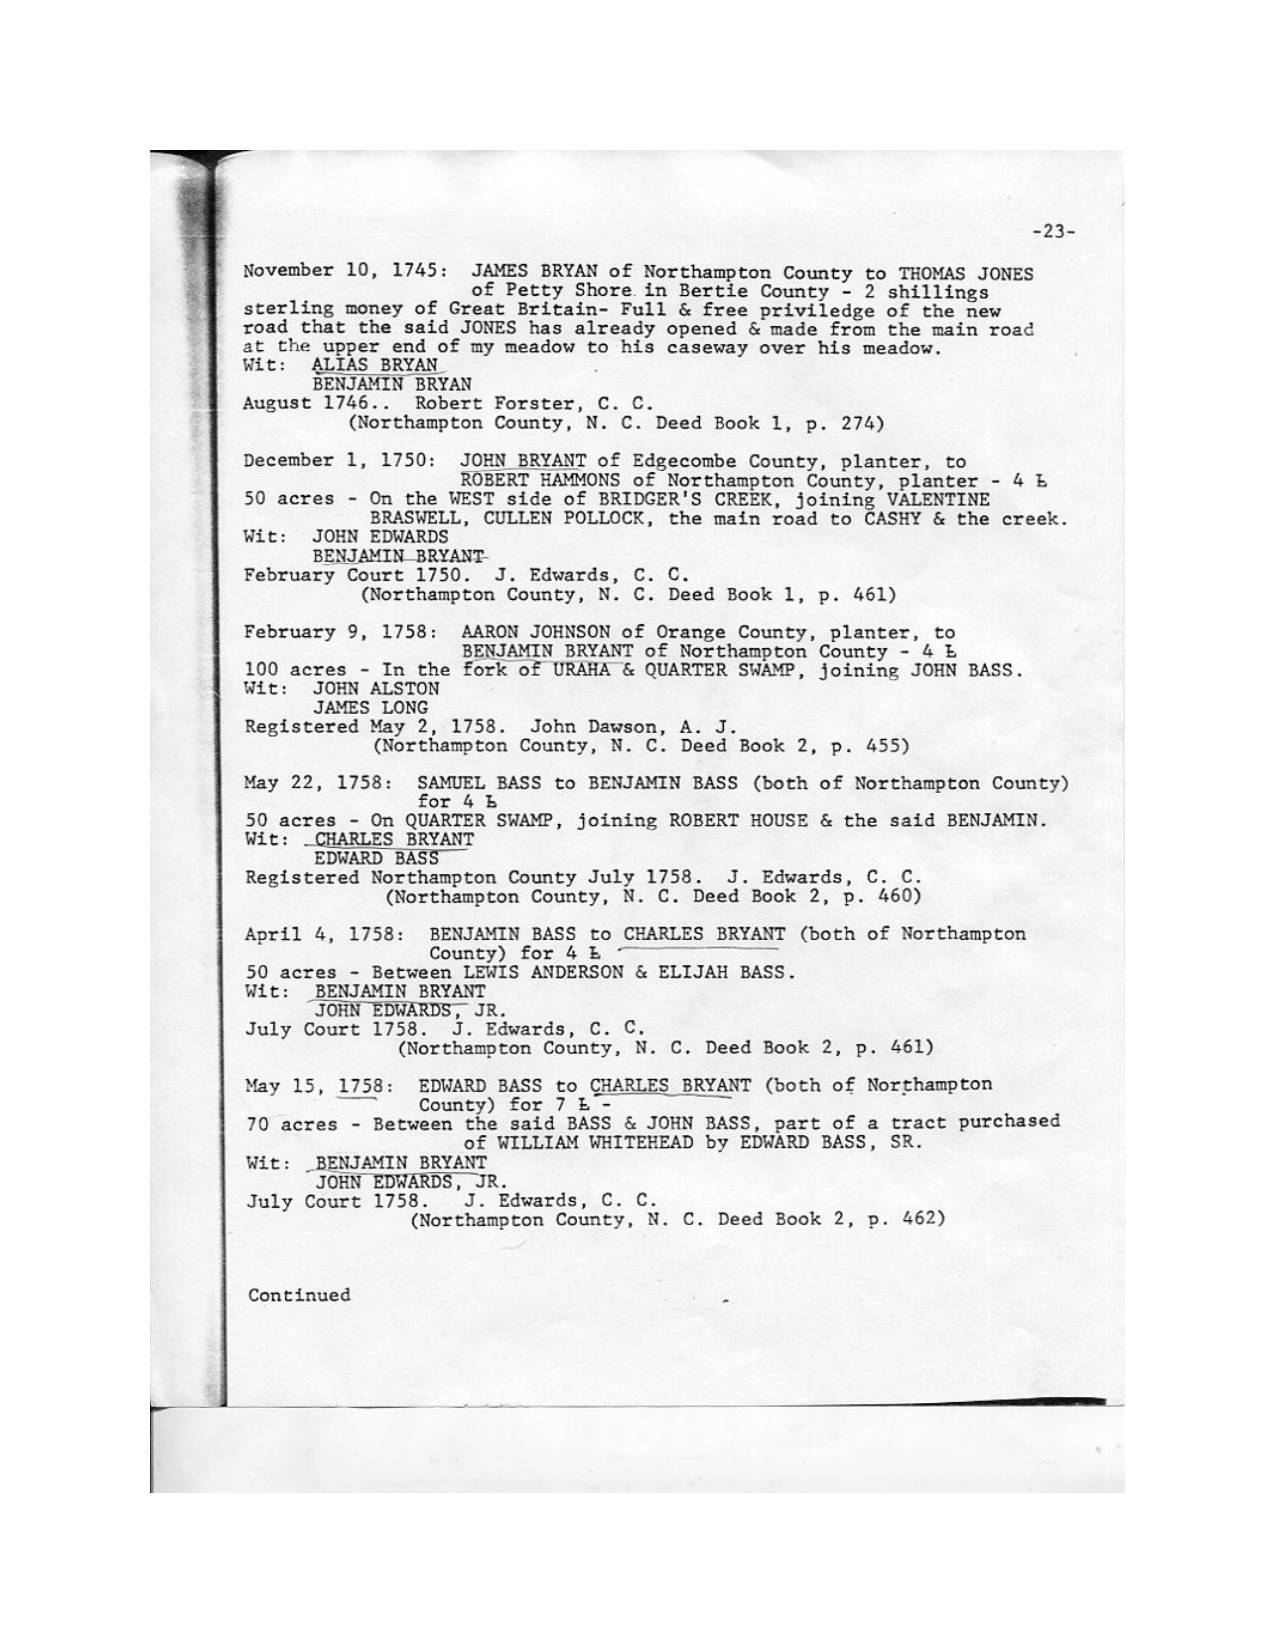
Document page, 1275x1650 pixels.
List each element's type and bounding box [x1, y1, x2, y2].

picture [150, 150, 1125, 1493]
